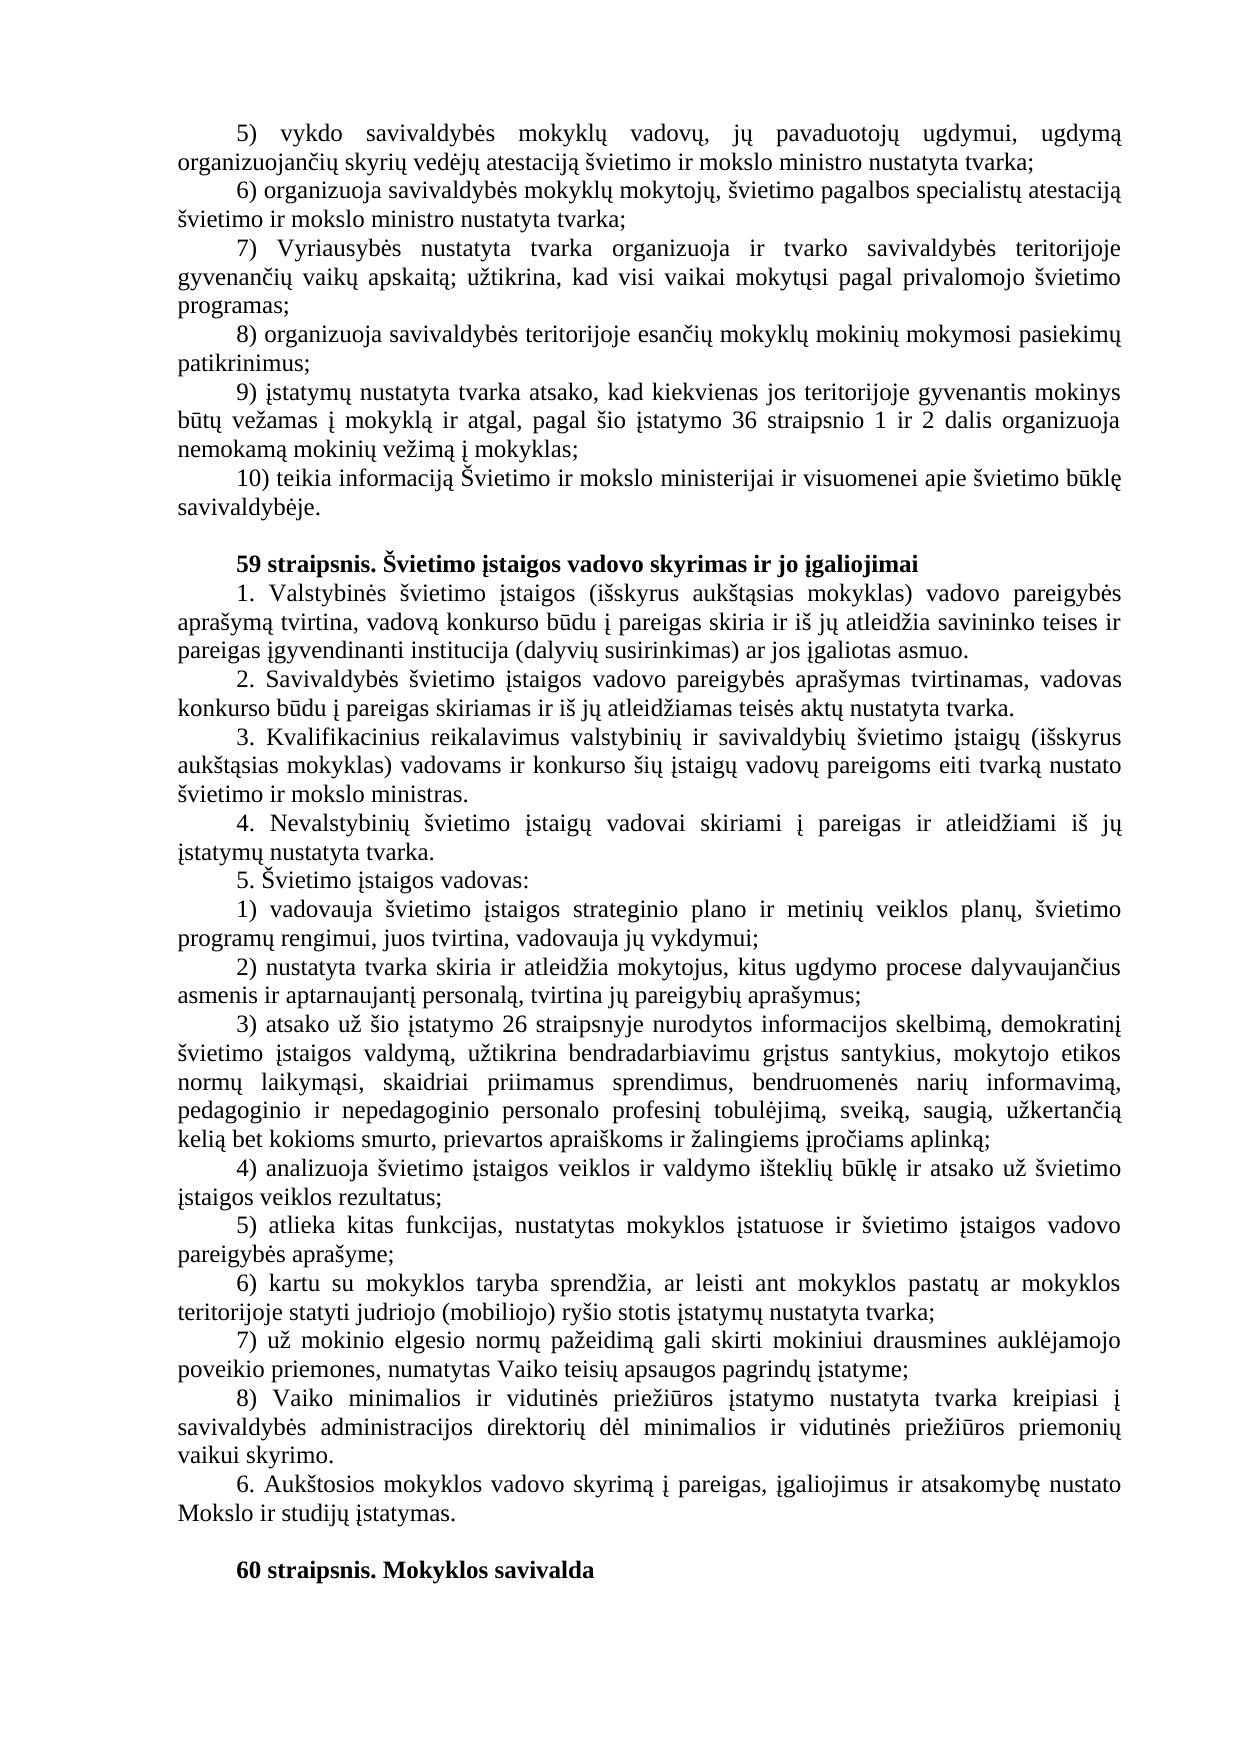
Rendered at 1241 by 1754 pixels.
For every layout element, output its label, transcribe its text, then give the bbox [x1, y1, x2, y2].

text 4) analizuoja švietimo įstaigos veiklos ir valdymo išteklių būklę ir atsako už švietimo įstaigos veiklos rezultatus; [177, 1153, 1122, 1211]
text 7) už mokinio elgesio normų pažeidimą gali skirti mokiniui drausmines auklėjamojo poveikio priemones, numatytas Vaiko teisių apsaugos pagrindų įstatyme; [177, 1326, 1122, 1383]
text 8) Vaiko minimalios ir vidutinės priežiūros įstatymo nustatyta tvarka kreipiasi į savivaldybės administracijos direktorių dėl minimalios ir vidutinės priežiūros priemonių vaikui skyrimo. [177, 1383, 1122, 1469]
text 59 straipsnis. Švietimo įstaigos vadovo skyrimas ir jo įgaliojimai [177, 549, 1122, 578]
text 5. Švietimo įstaigos vadovas: [177, 866, 1122, 894]
text 6) organizuoja savivaldybės mokyklų mokytojų, švietimo pagalbos specialistų atestaciją švietimo ir mokslo ministro nustatyta tvarka; [177, 176, 1122, 233]
text 3. Kvalifikacinius reikalavimus valstybinių ir savivaldybių švietimo įstaigų (išskyrus aukštąsias mokyklas) vadovams ir konkurso šių įstaigų vadovų pareigoms eiti tvarką nustato švietimo ir mokslo ministras. [177, 722, 1122, 808]
text 2. Savivaldybės švietimo įstaigos vadovo pareigybės aprašymas tvirtinamas, vadovas konkurso būdu į pareigas skiriamas ir iš jų atleidžiamas teisės aktų nustatyta tvarka. [177, 664, 1122, 722]
text 9) įstatymų nustatyta tvarka atsako, kad kiekvienas jos teritorijoje gyvenantis mokinys būtų vežamas į mokyklą ir atgal, pagal šio įstatymo 36 straipsnio 1 ir 2 dalis organizuoja nemokamą mokinių vežimą į mokyklas; [177, 377, 1122, 463]
text 60 straipsnis. Mokyklos savivalda [177, 1556, 1122, 1584]
text 8) organizuoja savivaldybės teritorijoje esančių mokyklų mokinių mokymosi pasiekimų patikrinimus; [177, 319, 1122, 377]
text 5) vykdo savivaldybės mokyklų vadovų, jų pavaduotojų ugdymui, ugdymą organizuojančių skyrių vedėjų atestaciją švietimo ir mokslo ministro nustatyta tvarka; [177, 118, 1122, 176]
text 6. Aukštosios mokyklos vadovo skyrimą į pareigas, įgaliojimus ir atsakomybę nustato Mokslo ir studijų įstatymas. [177, 1469, 1122, 1527]
text 3) atsako už šio įstatymo 26 straipsnyje nurodytos informacijos skelbimą, demokratinį švietimo įstaigos valdymą, užtikrina bendradarbiavimu grįstus santykius, mokytojo etikos normų laikymąsi, skaidriai priimamus sprendimus, bendruomenės narių informavimą, pedagoginio ir nepedagoginio personalo profesinį tobulėjimą, sveiką, saugią, užkertančią kelią bet kokioms smurto, prievartos apraiškoms ir žalingiems įpročiams aplinką; [177, 1009, 1122, 1153]
text 10) teikia informaciją Švietimo ir mokslo ministerijai ir visuomenei apie švietimo būklę savivaldybėje. [177, 463, 1122, 521]
text 1. Valstybinės švietimo įstaigos (išskyrus aukštąsias mokyklas) vadovo pareigybės aprašymą tvirtina, vadovą konkurso būdu į pareigas skiria ir iš jų atleidžia savininko teises ir pareigas įgyvendinanti institucija (dalyvių susirinkimas) ar jos įgaliotas asmuo. [177, 578, 1122, 664]
text 1) vadovauja švietimo įstaigos strateginio plano ir metinių veiklos planų, švietimo programų rengimui, juos tvirtina, vadovauja jų vykdymui; [177, 894, 1122, 952]
text 4. Nevalstybinių švietimo įstaigų vadovai skiriami į pareigas ir atleidžiami iš jų įstatymų nustatyta tvarka. [177, 808, 1122, 866]
text 7) Vyriausybės nustatyta tvarka organizuoja ir tvarko savivaldybės teritorijoje gyvenančių vaikų apskaitą; užtikrina, kad visi vaikai mokytųsi pagal privalomojo švietimo programas; [177, 233, 1122, 319]
text 5) atlieka kitas funkcijas, nustatytas mokyklos įstatuose ir švietimo įstaigos vadovo pareigybės aprašyme; [177, 1211, 1122, 1268]
text 6) kartu su mokyklos taryba sprendžia, ar leisti ant mokyklos pastatų ar mokyklos teritorijoje statyti judriojo (mobiliojo) ryšio stotis įstatymų nustatyta tvarka; [177, 1268, 1122, 1326]
text 2) nustatyta tvarka skiria ir atleidžia mokytojus, kitus ugdymo procese dalyvaujančius asmenis ir aptarnaujantį personalą, tvirtina jų pareigybių aprašymus; [177, 952, 1122, 1009]
